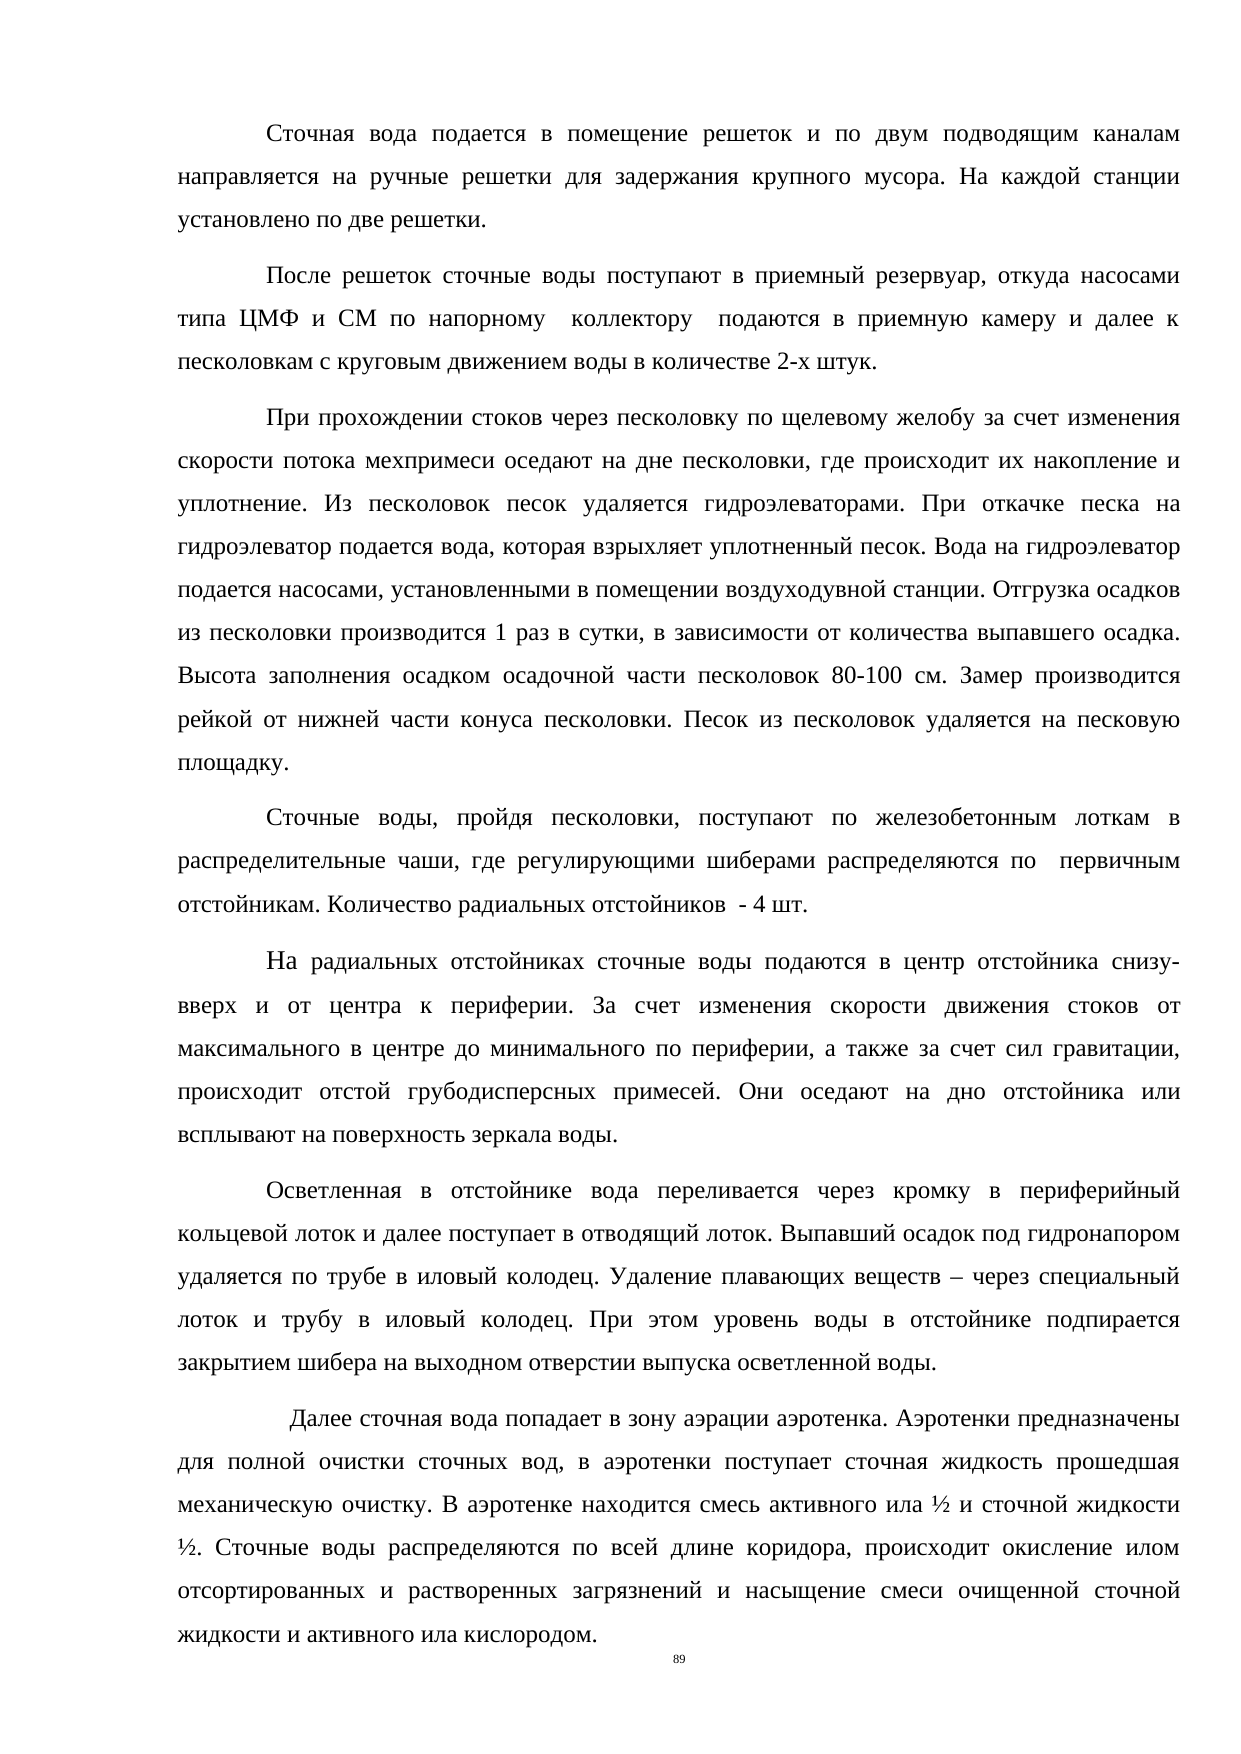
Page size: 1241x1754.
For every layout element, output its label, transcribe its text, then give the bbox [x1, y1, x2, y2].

text На радиальных отстойниках сточные воды подаются в центр отстойника снизу-вверх и от центра к периферии. За счет изменения скорости движения стоков от максимального в центре до минимального по периферии, а также за счет сил гравитации, происходит отстой грубодисперсных примесей. Они оседают на дно отстойника или всплывают на поверхность зеркала воды. [177, 944, 1181, 1148]
text Сточные воды, пройдя песколовки, поступают по железобетонным лоткам в распределительные чаши, где регулирующими шиберами распределяются по первичным отстойникам. Количество радиальных отстойников - 4 шт. [177, 802, 1181, 917]
text При прохождении стоков через песколовку по щелевому желобу за счет изменения скорости потока мехпримеси оседают на дне песколовки, где происходит их накопление и уплотнение. Из песколовок песок удаляется гидроэлеваторами. При откачке песка на гидроэлеватор подается вода, которая взрыхляет уплотненный песок. Вода на гидроэлеватор подается насосами, установленными в помещении воздуходувной станции. Отгрузка осадков из песколовки производится 1 раз в сутки, в зависимости от количества выпавшего осадка. Высота заполнения осадком осадочной части песколовок 80-. Замер производится рейкой от нижней части конуса песколовки. Песок из песколовок удаляется на песковую площадку. [177, 402, 1181, 776]
text Осветленная в отстойнике вода переливается через кромку в периферийный кольцевой лоток и далее поступает в отводящий лоток. Выпавший осадок под гидронапором удаляется по трубе в иловый колодец. Удаление плавающих веществ – через специальный лоток и трубу в иловый колодец. При этом уровень воды в отстойнике подпирается закрытием шибера на выходном отверстии выпуска осветленной воды. [177, 1175, 1181, 1376]
text Далее сточная вода попадает в зону аэрации аэротенка. Аэротенки предназначены для полной очистки сточных вод, в аэротенки поступает сточная жидкость прошедшая механическую очистку. В аэротенке находится смесь активного ила ½ и сточной жидкости ½. Сточные воды распределяются по всей длине коридора, происходит окисление илом отсортированных и растворенных загрязнений и насыщение смеси очищенной сточной жидкости и активного ила кислородом. [177, 1403, 1181, 1647]
text После решеток сточные воды поступают в приемный резервуар, откуда насосами типа ЦМФ и СМ по напорному коллектору подаются в приемную камеру и далее к песколовкам с круговым движением воды в количестве 2-х штук. [177, 260, 1181, 375]
text Сточная вода подается в помещение решеток и по двум подводящим каналам направляется на ручные решетки для задержания крупного мусора. На каждой станции установлено по две решетки. [177, 118, 1181, 233]
